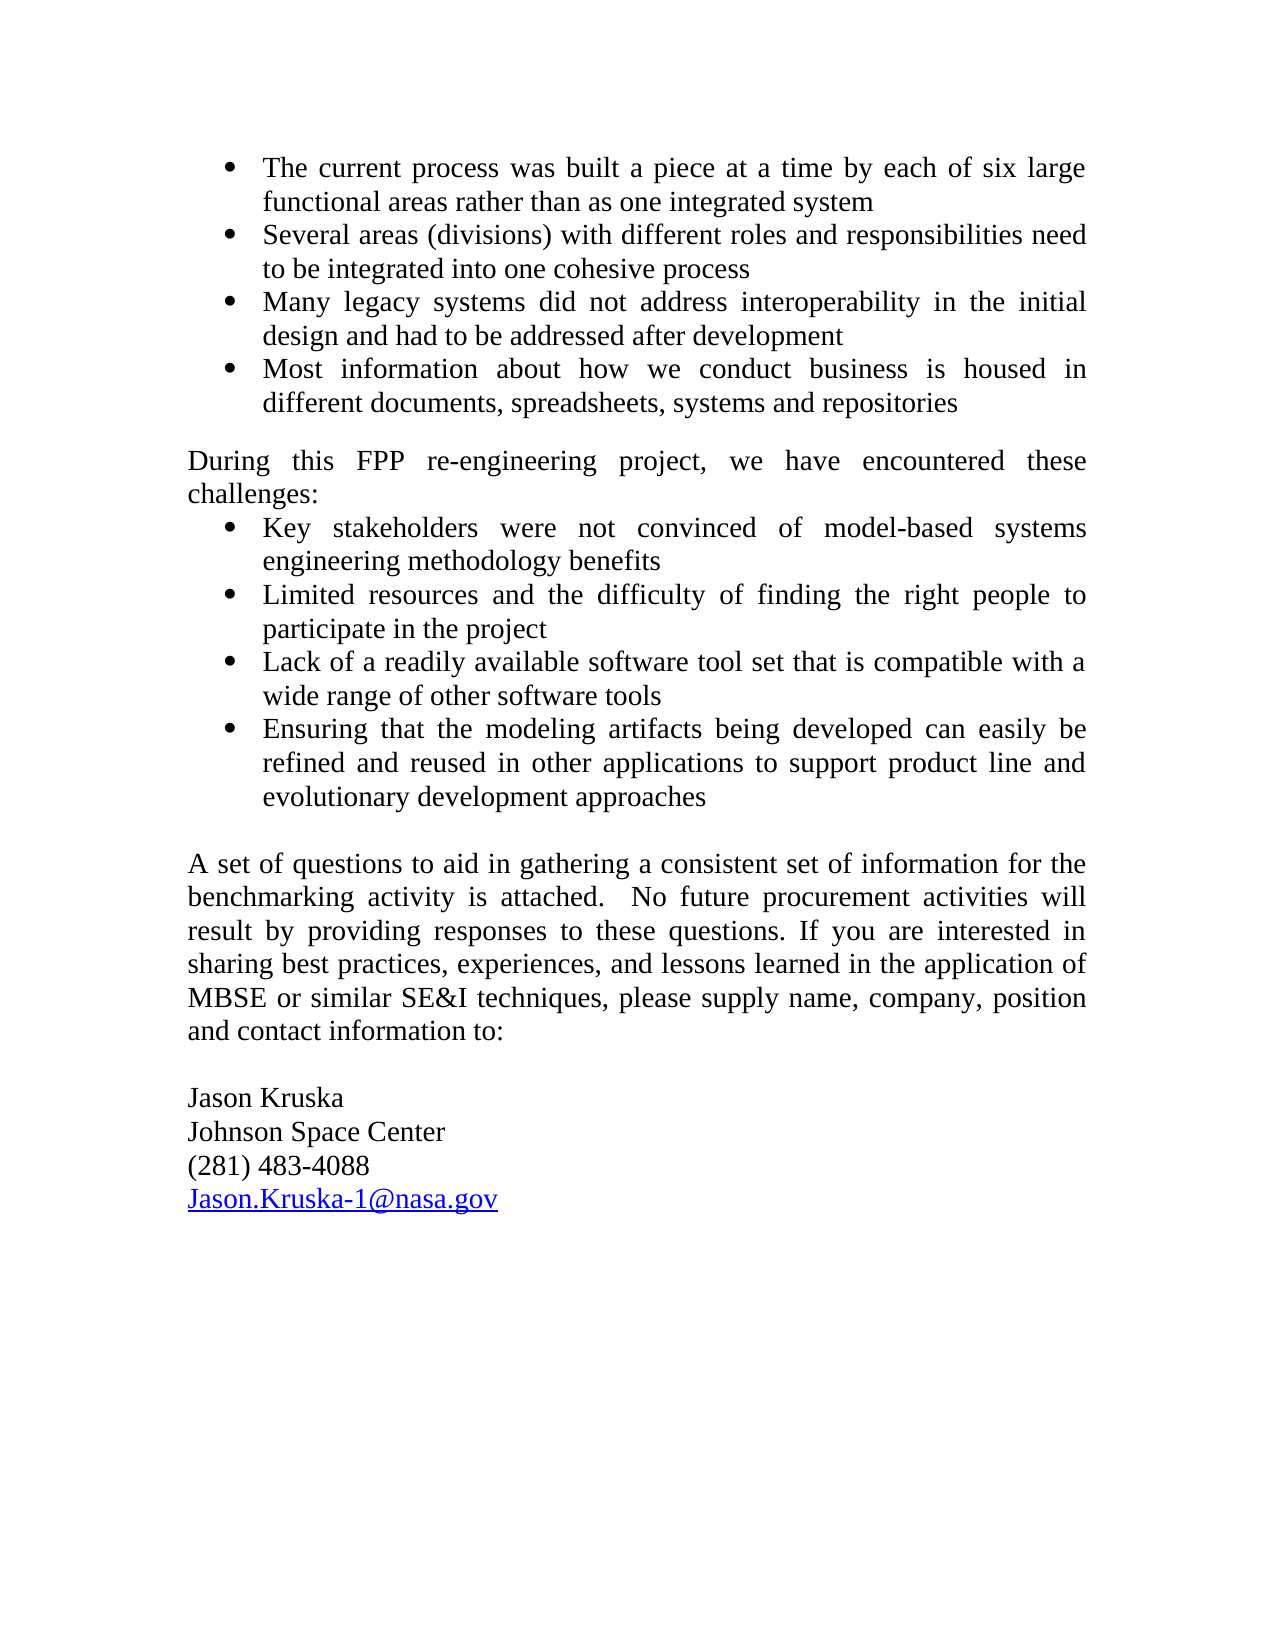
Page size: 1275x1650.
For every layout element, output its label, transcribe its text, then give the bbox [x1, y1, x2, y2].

list Lack of a readily available software tool set that is compatible with a wide range of other software tools [225, 644, 1087, 711]
text During this FPP re-engineering project, we have encountered these challenges: [187, 443, 1087, 510]
list Key stakeholders were not convinced of model-based systems engineering methodology benefits [225, 510, 1087, 577]
list Many legacy systems did not address interoperability in the initial design and had to be addressed after development [225, 284, 1087, 352]
text Jason.Kruska-1@nasa.gov [187, 1181, 1087, 1215]
text (281) 483-4088 [187, 1148, 1087, 1181]
text A set of questions to aid in gathering a consistent set of information for the benchmarking activity is attached. No future procurement activities will result by providing responses to these questions. If you are interested in sharing best practices, experiences, and lessons learned in the application of MBSE or similar SE&I techniques, please supply name, company, position and contact information to: [187, 846, 1087, 1047]
list Ensuring that the modeling artifacts being developed can easily be refined and reused in other applications to support product line and evolutionary development approaches [225, 711, 1087, 812]
list Several areas (divisions) with different roles and responsibilities need to be integrated into one cohesive process [225, 217, 1087, 284]
list Most information about how we conduct business is housed in different documents, spreadsheets, systems and repositories [225, 352, 1087, 419]
list The current process was built a piece at a time by each of six large functional areas rather than as one integrated system [225, 150, 1087, 217]
text Jason Kruska [187, 1081, 1087, 1114]
text Johnson Space Center [187, 1114, 1087, 1148]
list Limited resources and the difficulty of finding the right people to participate in the project [225, 577, 1087, 644]
